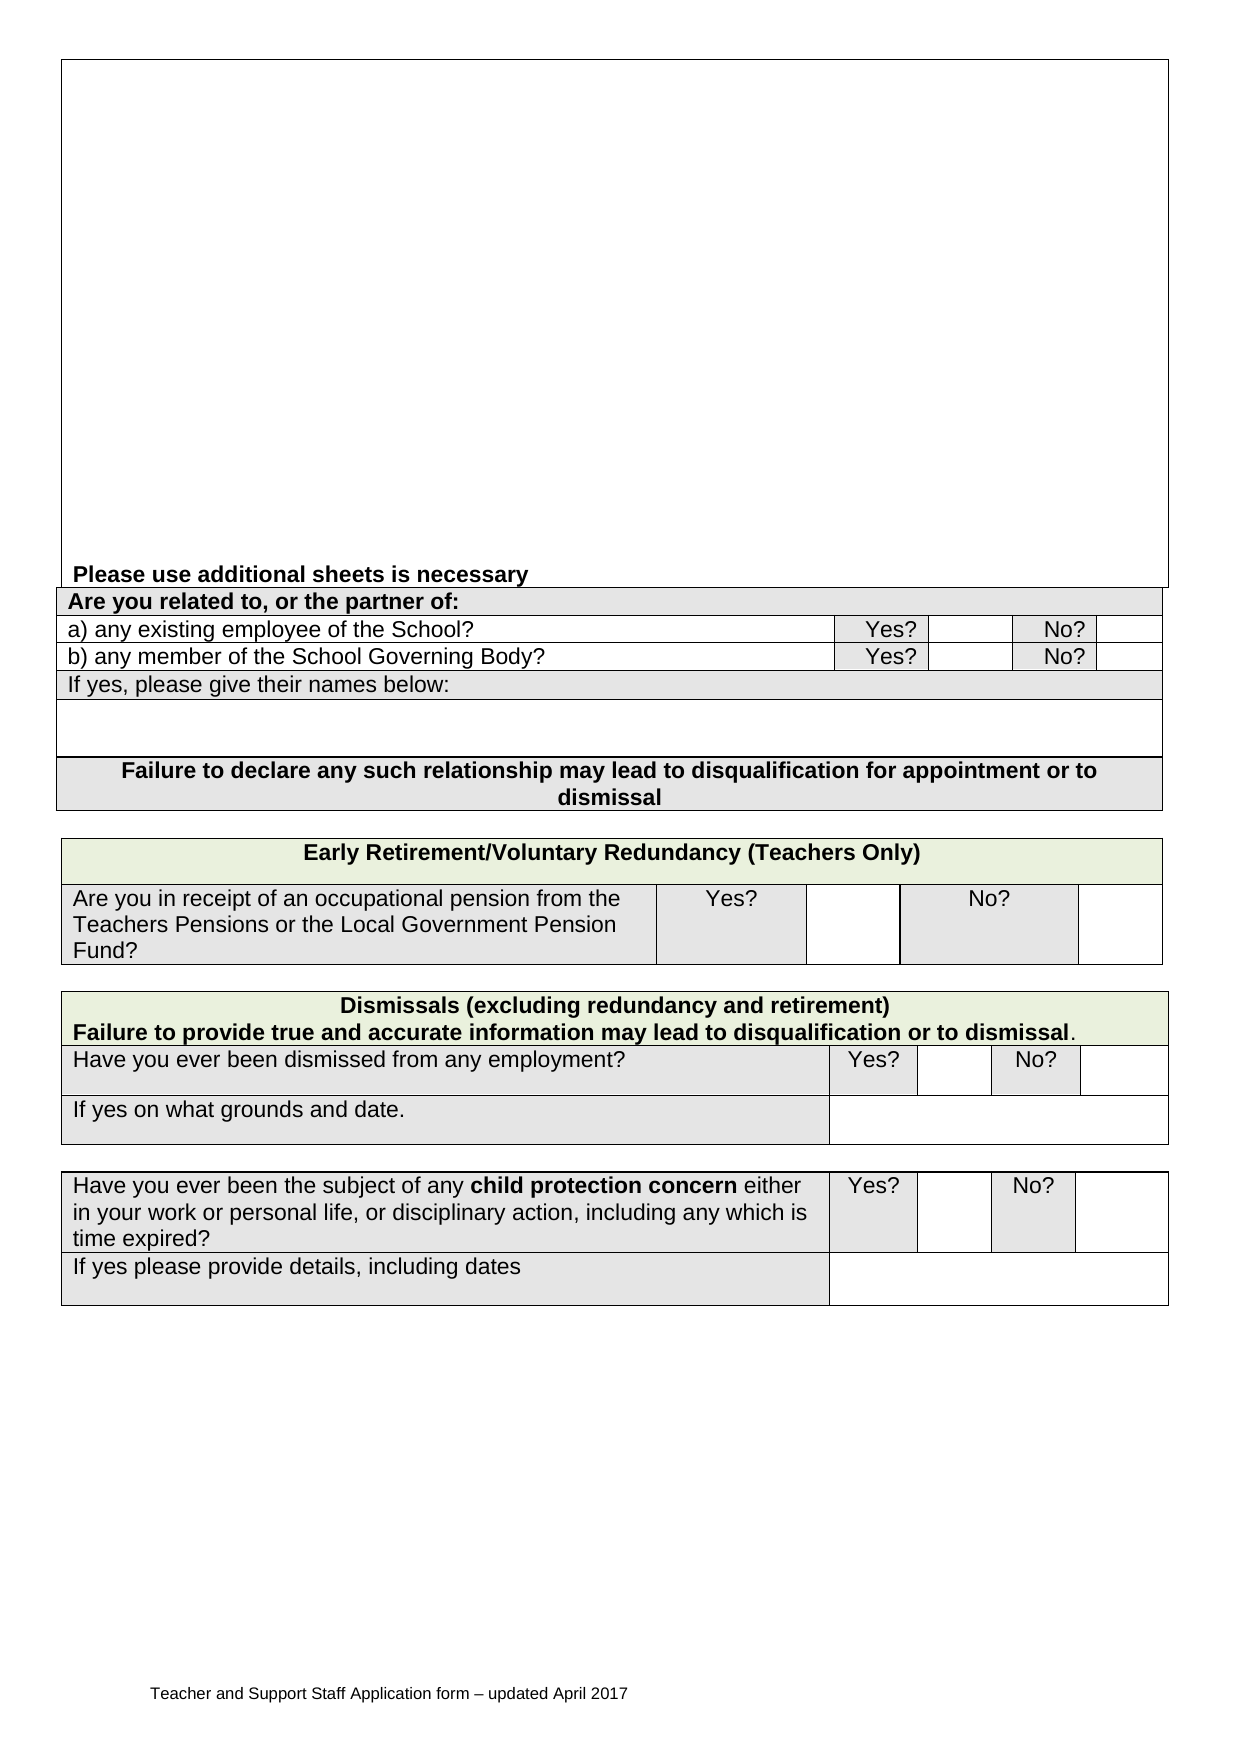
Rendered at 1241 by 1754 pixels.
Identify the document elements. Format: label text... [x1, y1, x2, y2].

table_header [918, 1173, 991, 1252]
table_cell Are you related to, or the partner of: [57, 588, 1162, 615]
table_cell [1081, 1046, 1168, 1094]
table_cell b) any member of the School Governing Body? [57, 643, 834, 669]
table_cell [57, 700, 1162, 756]
table_cell [1097, 616, 1162, 642]
table_cell No? [901, 885, 1078, 964]
table_cell [929, 616, 1012, 642]
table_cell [62, 60, 1168, 587]
table_cell If yes please provide details, including dates [62, 1253, 829, 1305]
table_cell If yes, please give their names below: [57, 671, 1162, 699]
table_cell Are you in receipt of an occupational pension from the Teachers Pensions or the Local Government Pension Fund? [62, 885, 656, 964]
table_cell [1097, 643, 1162, 669]
table_cell a) any existing employee of the School? [57, 616, 834, 642]
table_cell Have you ever been dismissed from any employment? [62, 1046, 829, 1094]
table_cell [830, 1253, 1168, 1305]
table_header No? [992, 1173, 1075, 1252]
table_header [1076, 1173, 1168, 1252]
table_cell No? [1013, 643, 1096, 669]
table_cell If yes on what grounds and date. [62, 1096, 829, 1144]
table_cell [807, 885, 899, 964]
table_cell Yes? [830, 1046, 917, 1094]
table_cell Yes? [835, 643, 928, 669]
table_cell [830, 1096, 1168, 1144]
table_cell No? [992, 1046, 1080, 1094]
table_cell Yes? [835, 616, 928, 642]
table_header Have you ever been the subject of any child protection concern either in your work or personal life, or disciplinary action, including any which is time expired? [62, 1173, 829, 1252]
table_header Dismissals (excluding redundancy and retirement) Failure to provide true and accurate information may lead to disqualification or to dismissal. [62, 992, 1168, 1045]
table_cell Failure to declare any such relationship may lead to disqualification for appointment or to dismissal [57, 758, 1162, 810]
table_header Yes? [830, 1173, 917, 1252]
table_cell Yes? [657, 885, 806, 964]
table_header Early Retirement/Voluntary Redundancy (Teachers Only) [62, 839, 1162, 884]
table_cell [918, 1046, 991, 1094]
table_cell [1079, 885, 1162, 964]
table_cell No? [1013, 616, 1096, 642]
table_cell [929, 643, 1012, 669]
